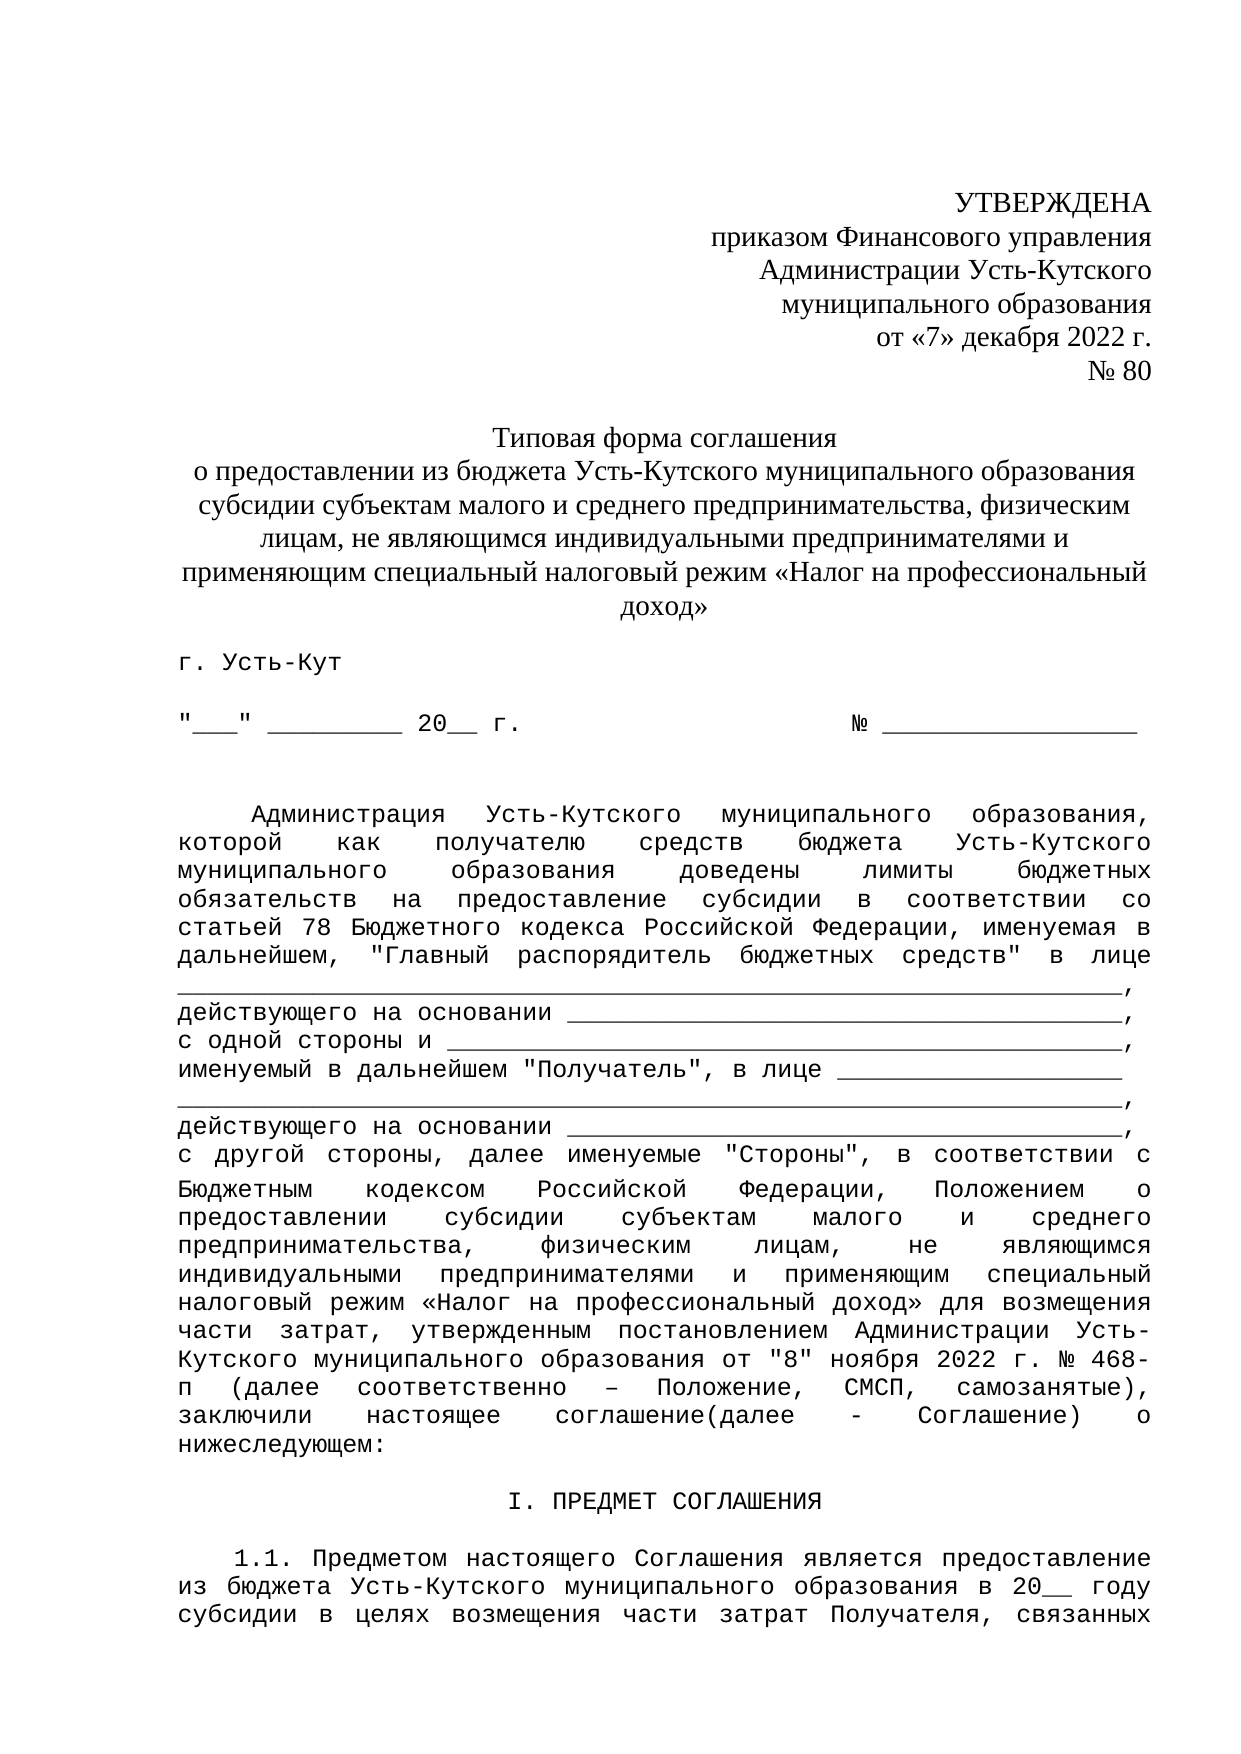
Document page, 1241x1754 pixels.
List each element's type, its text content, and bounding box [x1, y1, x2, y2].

text от «7» декабря 2022 г. [177, 319, 1152, 353]
text действующего на основании _____________________________________, [177, 1113, 1152, 1142]
text I. ПРЕДМЕТ СОГЛАШЕНИЯ [177, 1488, 1152, 1517]
text действующего на основании _____________________________________, [177, 999, 1152, 1028]
text Администрация Усть-Кутского муниципального образования, которой как получателю средств бюджета Усть-Кутского муниципального образования доведены лимиты бюджетных обязательств на предоставление субсидии в соответствии со статьей 78 Бюджетного кодекса Российской Федерации, именуемая в дальнейшем, "Главный распорядитель бюджетных средств" в лице _______________________________________________________________, [177, 801, 1152, 999]
text приказом Финансового управления [177, 219, 1152, 252]
text Администрации Усть-Кутского [177, 252, 1152, 286]
text УТВЕРЖДЕНА [177, 185, 1152, 219]
text _______________________________________________________________, [177, 1085, 1152, 1113]
text г. Усть-Кут [177, 650, 1152, 678]
text "___" _________ 20__ г. № _________________ [177, 711, 1152, 739]
text о предоставлении из бюджета Усть-Кутского муниципального образования субсидии субъектам малого и среднего предпринимательства, физическим лицам, не являющимся индивидуальными предпринимателями и применяющим специальный налоговый режим «Налог на профессиональный доход» [177, 453, 1152, 621]
text Типовая форма соглашения [177, 420, 1152, 453]
text муниципального образования [177, 286, 1152, 319]
text с другой стороны, далее именуемые "Стороны", в соответствии с Бюджетным кодексом Российской Федерации, Положением о предоставлении субсидии субъектам малого и среднего предпринимательства, физическим лицам, не являющимся индивидуальными предпринимателями и применяющим специальный налоговый режим «Налог на профессиональный доход» для возмещения части затрат, утвержденным постановлением Администрации Усть-Кутского муниципального образования от "8" ноября 2022 г. № 468-п (далее соответственно – Положение, СМСП, самозанятые), заключили настоящее соглашение(далее - Соглашение) о нижеследующем: [177, 1142, 1152, 1460]
text именуемый в дальнейшем "Получатель", в лице ___________________ [177, 1056, 1152, 1085]
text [177, 1545, 1152, 1630]
text № 80 [177, 353, 1152, 386]
text с одной стороны и _____________________________________________, [177, 1028, 1152, 1056]
